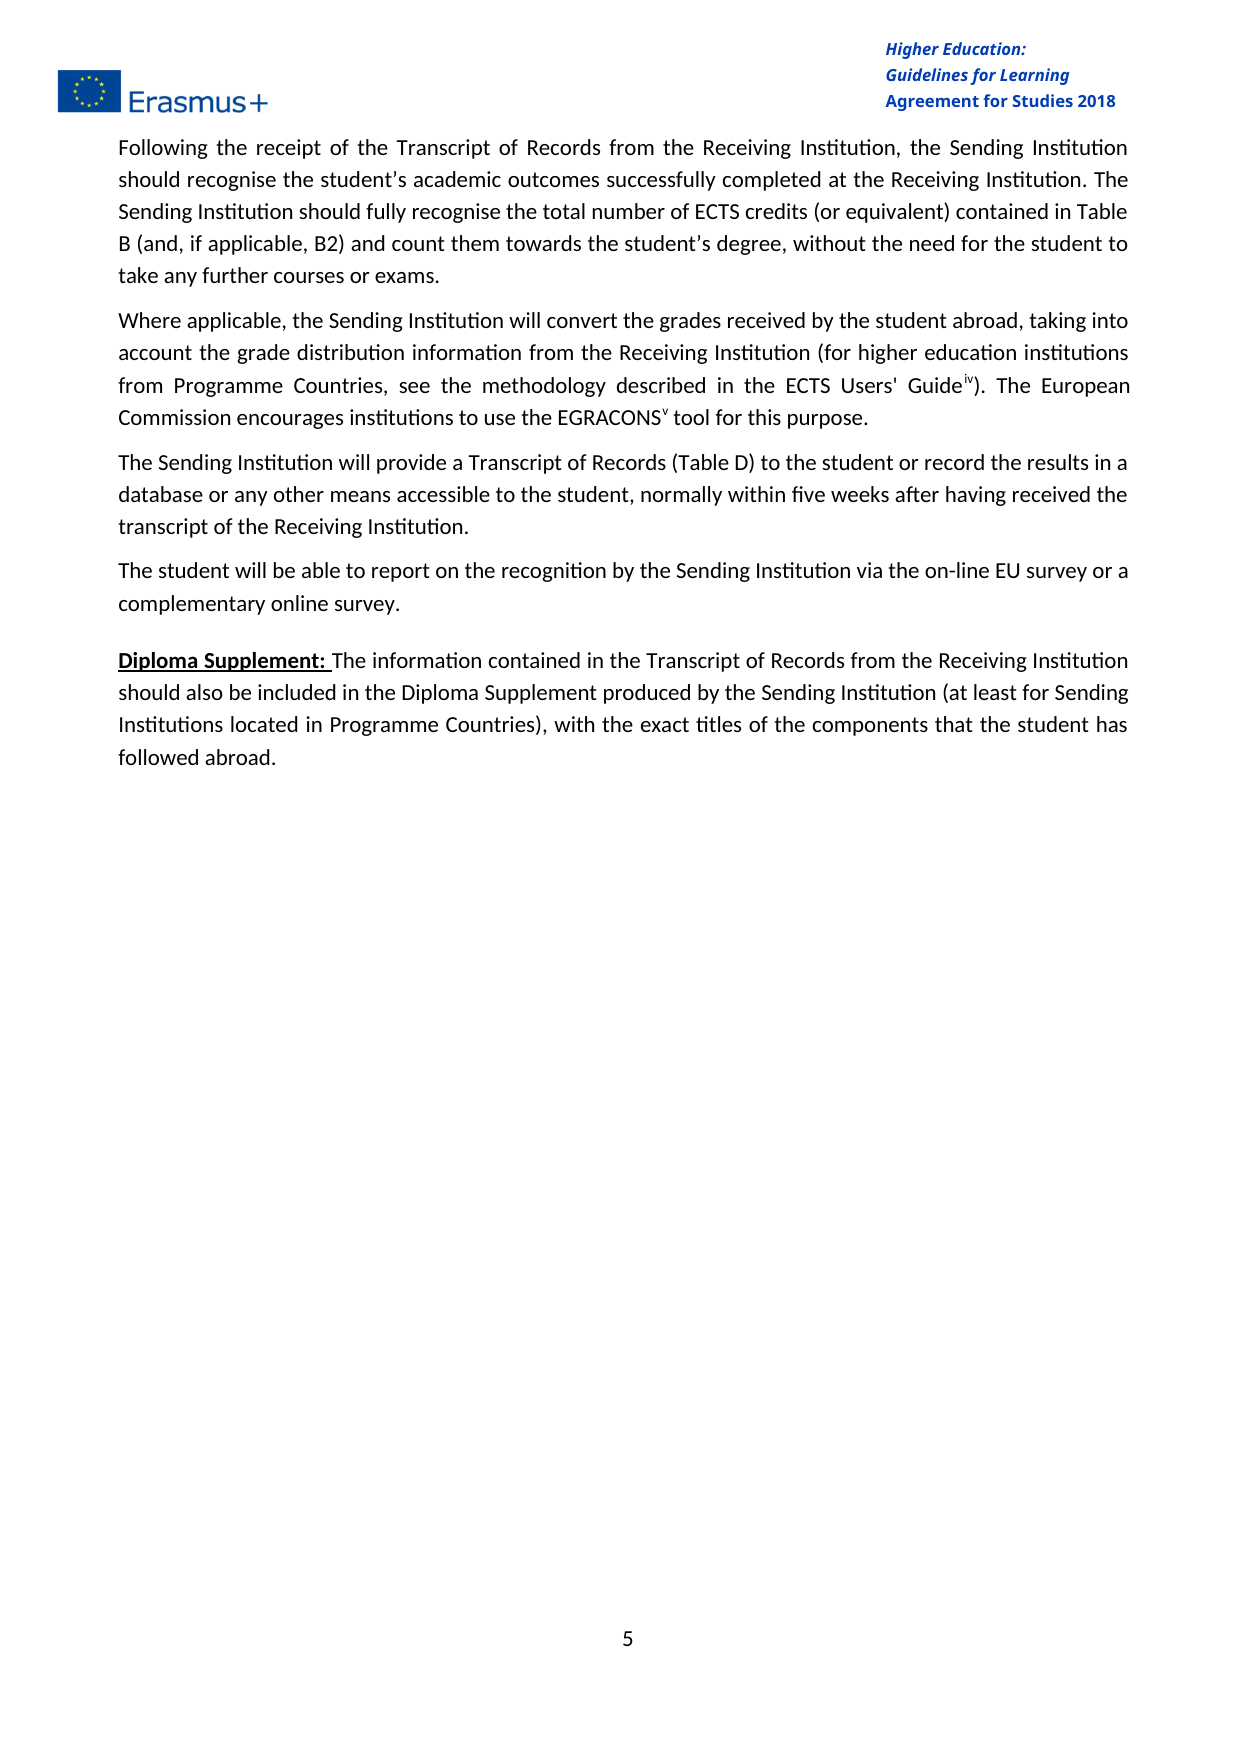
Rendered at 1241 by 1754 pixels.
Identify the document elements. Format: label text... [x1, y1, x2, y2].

picture [57, 70, 268, 113]
text The student will be able to report on the recognition by the Sending Institution via the on-line EU survey or a complementary online survey. [118, 557, 1131, 617]
text Following the receipt of the Transcript of Records from the Receiving Institution, the Sending Institution should recognise the student’s academic outcomes successfully completed at the Receiving Institution. The Sending Institution should fully recognise the total number of ECTS credits (or equivalent) contained in Table B (and, if applicable, B2) and count them towards the student’s degree, without the need for the student to take any further courses or exams. [118, 133, 1131, 290]
text The Sending Institution will provide a Transcript of Records (Table D) to the student or record the results in a database or any other means accessible to the student, normally within five weeks after having received the transcript of the Receiving Institution. [118, 448, 1131, 540]
text Diploma Supplement: The information contained in the Transcript of Records from the Receiving Institution should also be included in the Diploma Supplement produced by the Sending Institution (at least for Sending Institutions located in Programme Countries), with the exact titles of the components that the student has followed abroad. [118, 646, 1131, 771]
text Where applicable, the Sending Institution will convert the grades received by the student abroad, taking into account the grade distribution information from the Receiving Institution (for higher education institutions from Programme Countries, see the methodology described in the ECTS Users' Guide). The European Commission encourages institutions to use the EGRACONS tool for this purpose. [118, 306, 1131, 431]
